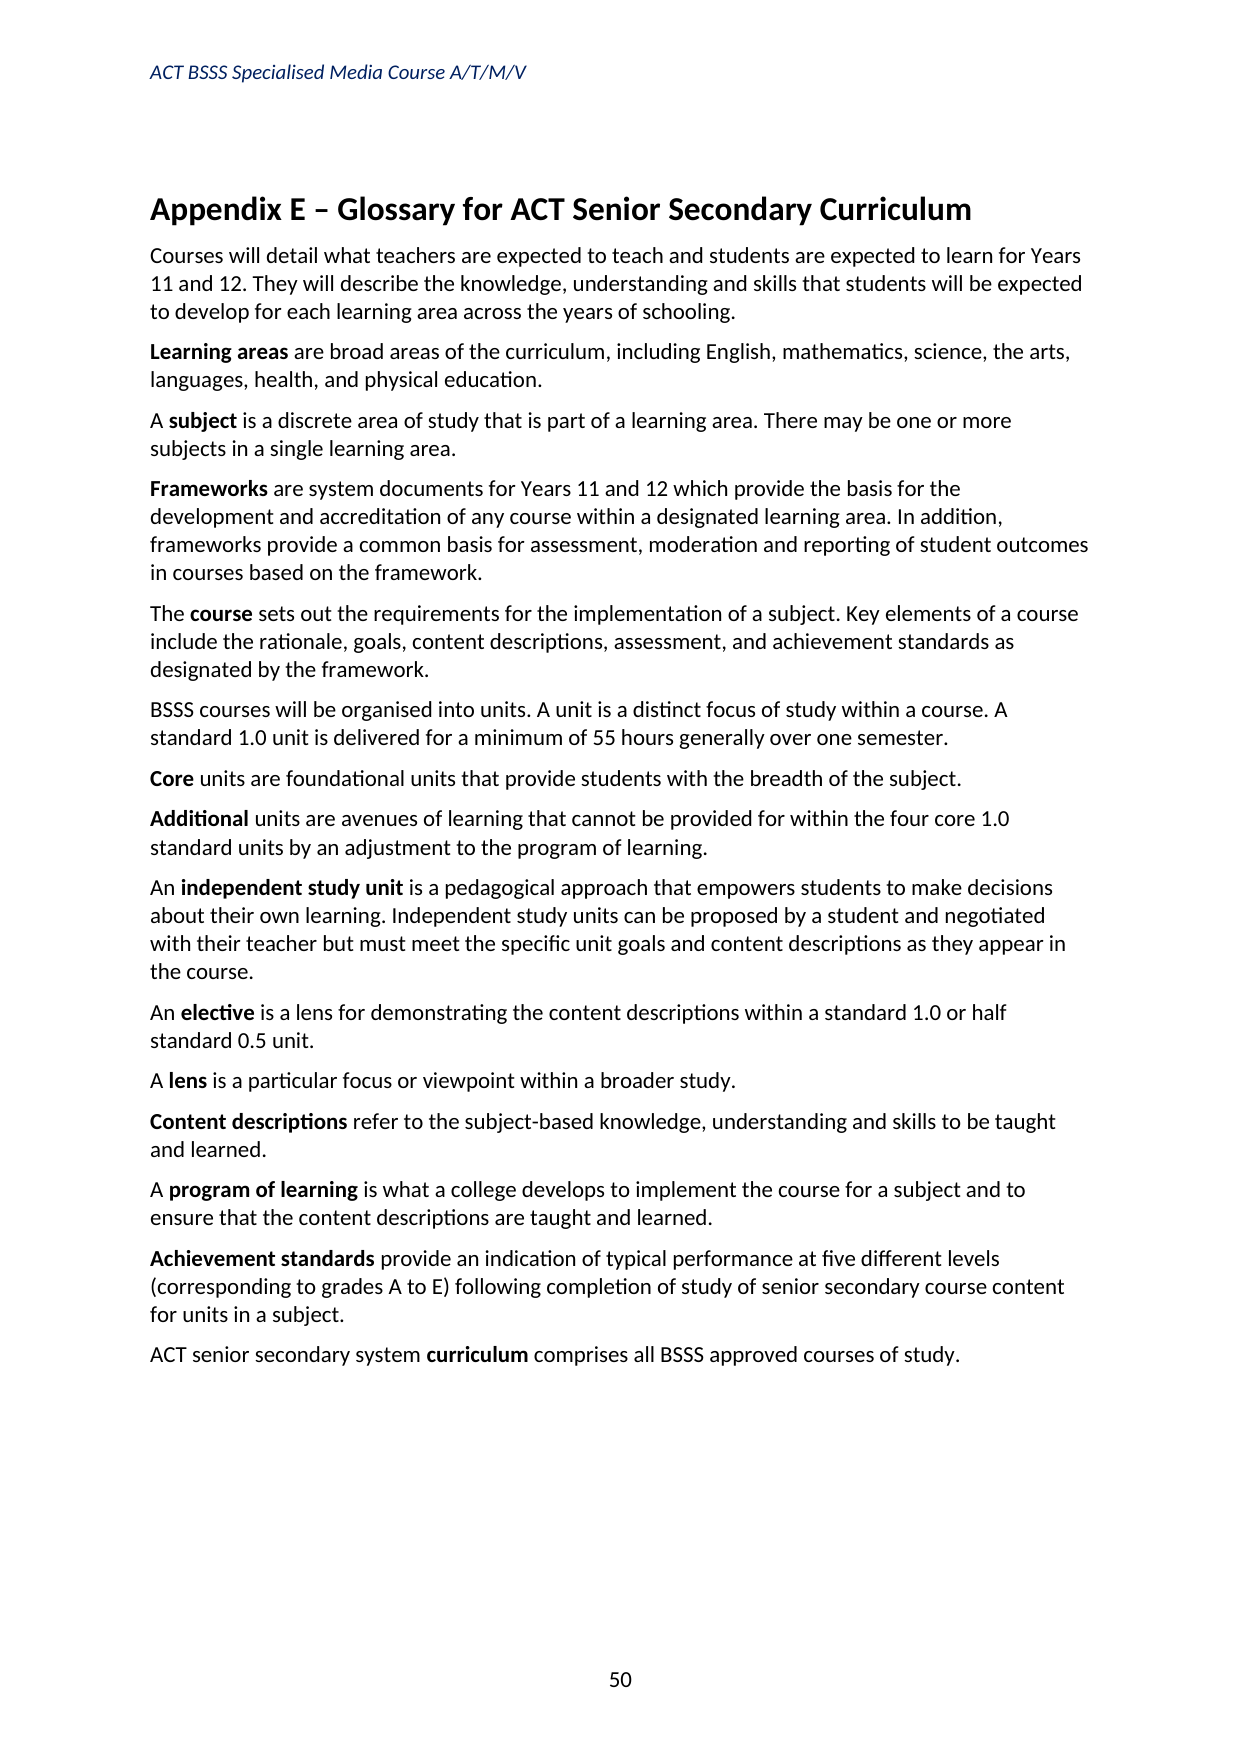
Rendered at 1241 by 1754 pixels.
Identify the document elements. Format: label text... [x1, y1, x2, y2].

text An elective is a lens for demonstrating the content descriptions within a standard 1.0 or half standard 0.5 unit. [150, 998, 1090, 1054]
text Core units are foundational units that provide students with the breadth of the subject. [150, 764, 1090, 792]
text Content descriptions refer to the subject-based knowledge, understanding and skills to be taught and learned. [150, 1107, 1090, 1163]
text A program of learning is what a college develops to implement the course for a subject and to ensure that the content descriptions are taught and learned. [150, 1175, 1090, 1231]
text Achievement standards provide an indication of typical performance at five different levels (corresponding to grades A to E) following completion of study of senior secondary course content for units in a subject. [150, 1244, 1090, 1328]
text ACT senior secondary system curriculum comprises all BSSS approved courses of study. [150, 1340, 1090, 1368]
text A subject is a discrete area of study that is part of a learning area. There may be one or more subjects in a single learning area. [150, 406, 1090, 462]
text BSSS courses will be organised into units. A unit is a distinct focus of study within a course. A standard 1.0 unit is delivered for a minimum of 55 hours generally over one semester. [150, 696, 1090, 752]
text Frameworks are system documents for Years 11 and 12 which provide the basis for the development and accreditation of any course within a designated learning area. In addition, frameworks provide a common basis for assessment, moderation and reporting of student outcomes in courses based on the framework. [150, 474, 1090, 586]
subtitle Appendix E – Glossary for ACT Senior Secondary Curriculum [150, 187, 1090, 228]
text Additional units are avenues of learning that cannot be provided for within the four core 1.0 standard units by an adjustment to the program of learning. [150, 804, 1090, 861]
text The course sets out the requirements for the implementation of a subject. Key elements of a course include the rationale, goals, content descriptions, assessment, and achievement standards as designated by the framework. [150, 599, 1090, 683]
text Learning areas are broad areas of the curriculum, including English, mathematics, science, the arts, languages, health, and physical education. [150, 337, 1090, 393]
text Courses will detail what teachers are expected to teach and students are expected to learn for Years 11 and 12. They will describe the knowledge, understanding and skills that students will be expected to develop for each learning area across the years of schooling. [150, 241, 1090, 325]
text A lens is a particular focus or viewpoint within a broader study. [150, 1066, 1090, 1094]
text An independent study unit is a pedagogical approach that empowers students to make decisions about their own learning. Independent study units can be proposed by a student and negotiated with their teacher but must meet the specific unit goals and content descriptions as they appear in the course. [150, 873, 1090, 985]
